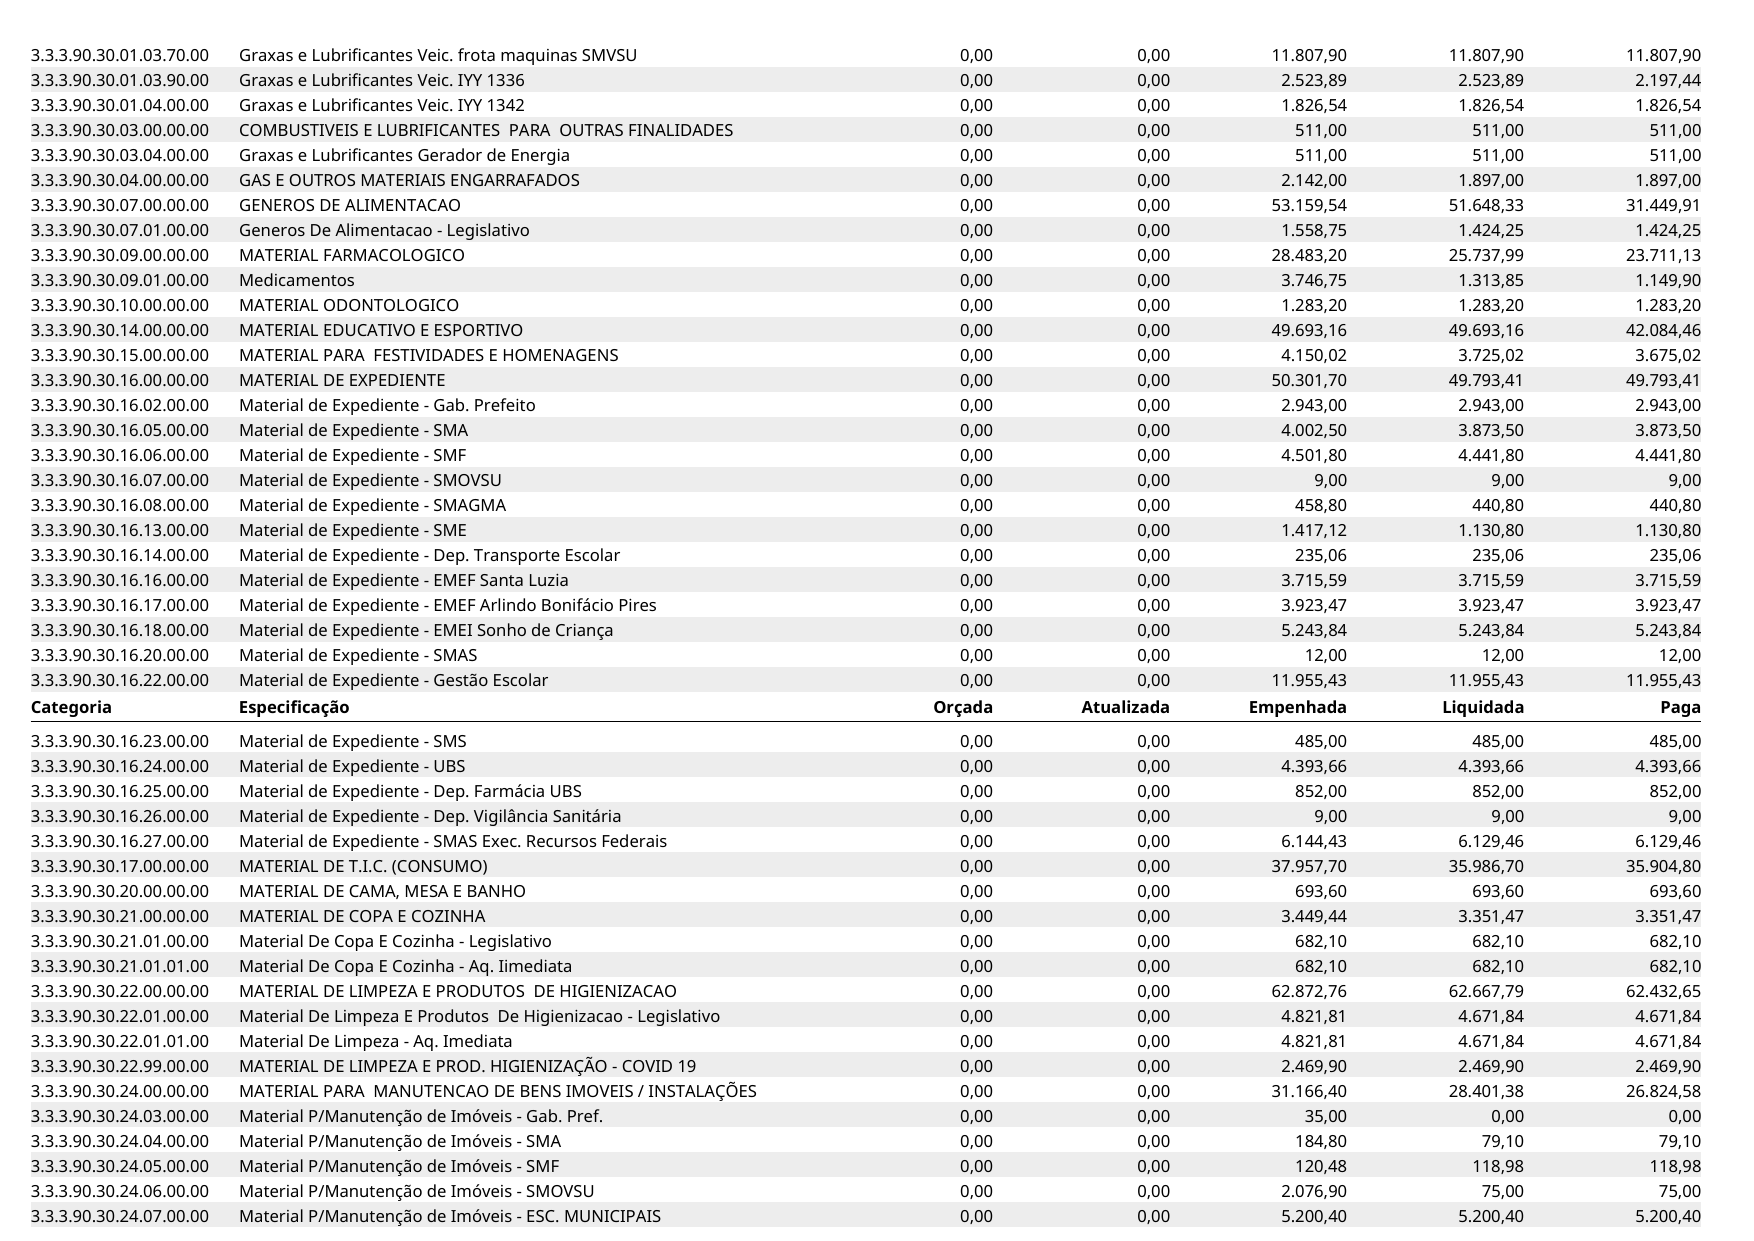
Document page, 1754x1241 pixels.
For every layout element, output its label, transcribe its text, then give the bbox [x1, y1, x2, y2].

table_cell Empenhada [1170, 694, 1347, 719]
table_cell [31, 1077, 1701, 1102]
table_cell [816, 723, 993, 727]
table_cell [31, 642, 1701, 667]
table_cell [31, 67, 1701, 92]
table_cell [31, 367, 1701, 392]
table_cell [31, 117, 1701, 142]
table_cell [31, 827, 1701, 852]
table_cell [31, 1027, 1701, 1052]
table_cell [31, 1177, 1701, 1202]
table_cell Liquidada [1347, 694, 1524, 719]
table_cell [31, 267, 1701, 292]
table_cell [31, 492, 1701, 517]
table_cell [31, 1002, 1701, 1027]
table_cell Categoria [31, 694, 239, 719]
table_cell [31, 217, 1701, 242]
table_cell [31, 167, 1701, 192]
table_cell [31, 1052, 1701, 1077]
table_cell [239, 723, 816, 727]
table_cell [31, 1202, 1701, 1227]
table_cell [31, 877, 1701, 902]
table_cell [31, 242, 1701, 267]
table_cell [31, 92, 1701, 117]
table_cell [31, 1152, 1701, 1177]
table_cell [1347, 723, 1524, 727]
table_cell [31, 467, 1701, 492]
table_cell [31, 317, 1701, 342]
table_cell [1524, 723, 1701, 727]
table_cell [31, 852, 1701, 877]
table_cell Especificação [239, 694, 816, 719]
table_cell [31, 142, 1701, 167]
table_cell [31, 667, 1701, 692]
table_cell [31, 567, 1701, 592]
table_cell [31, 417, 1701, 442]
table_cell [31, 802, 1701, 827]
table_cell [31, 592, 1701, 617]
table_cell [31, 442, 1701, 467]
table_cell [31, 542, 1701, 567]
table_cell [31, 727, 1701, 752]
table_cell [31, 617, 1701, 642]
table_cell [31, 392, 1701, 417]
table_cell [31, 952, 1701, 977]
table_cell [31, 777, 1701, 802]
table_cell [31, 927, 1701, 952]
table_cell [31, 517, 1701, 542]
table_cell [31, 723, 239, 727]
table_cell [31, 752, 1701, 777]
table_cell [31, 292, 1701, 317]
table_cell Atualizada [993, 694, 1170, 719]
table_cell [31, 902, 1701, 927]
table_cell [31, 1102, 1701, 1127]
table_cell [993, 723, 1170, 727]
table_cell [31, 42, 1701, 67]
table_cell [1170, 723, 1347, 727]
table_cell [31, 342, 1701, 367]
table_cell [31, 192, 1701, 217]
table_cell Paga [1524, 694, 1701, 719]
table_cell Orçada [816, 694, 993, 719]
table_cell [31, 977, 1701, 1002]
table_cell [31, 1127, 1701, 1152]
